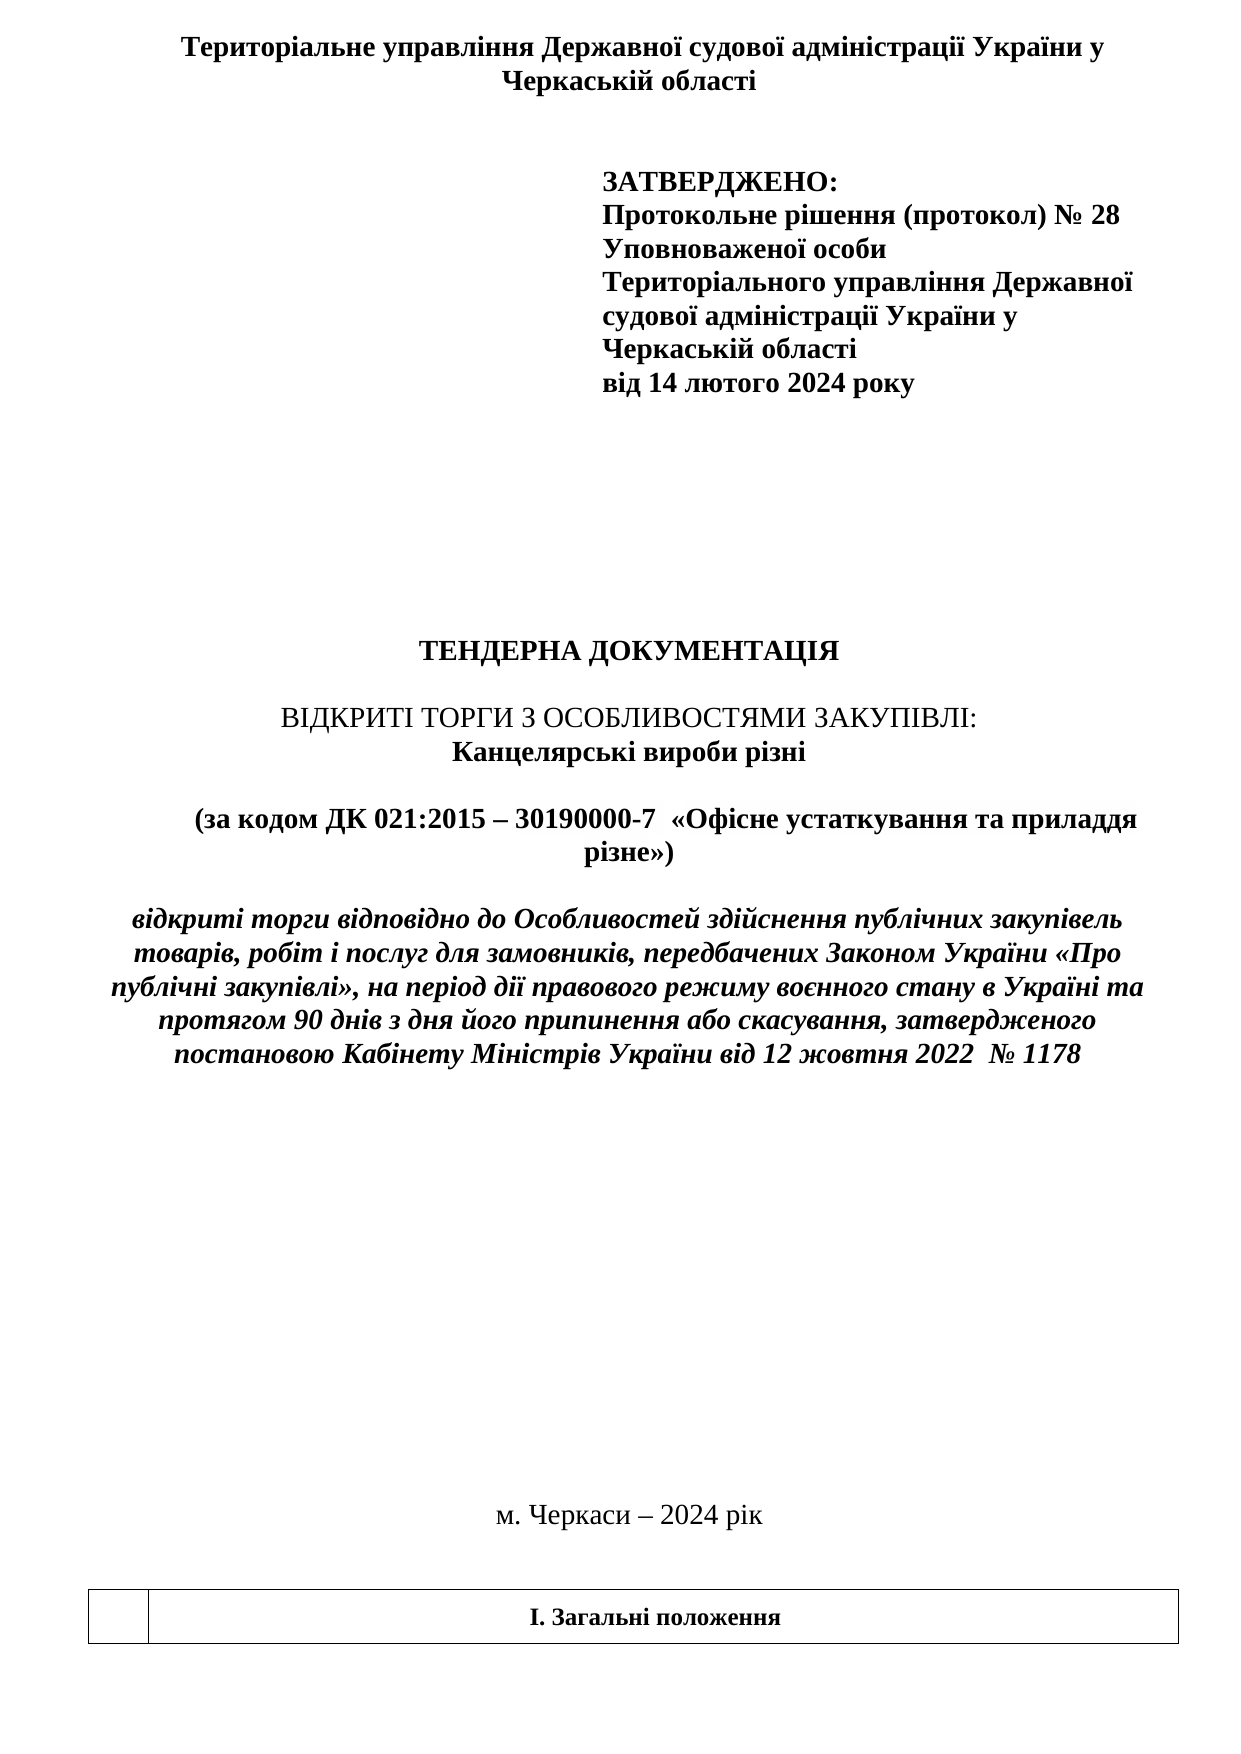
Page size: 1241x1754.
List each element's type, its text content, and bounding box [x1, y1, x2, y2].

text Територіальне управління Державної судової адміністрації України у Черкаській області [89, 29, 1169, 97]
table_header ЗАТВЕРДЖЕНО: [119, 130, 1169, 197]
table_cell Протокольне рішення (протокол) № 28 Уповноваженої особи Територіального управління Державної судової адміністрації України у Черкаській області від 14 лютого 2024 року [119, 197, 1169, 398]
text м. Черкаси – 2024 рік [89, 1497, 1169, 1530]
text ТЕНДЕРНА ДОКУМЕНТАЦІЯ [89, 633, 1169, 667]
table_header I. Загальні положення [149, 1590, 1178, 1643]
table_header [89, 1590, 148, 1643]
text Канцелярські вироби різні [89, 734, 1169, 767]
text ВІДКРИТІ ТОРГИ З ОСОБЛИВОСТЯМИ ЗАКУПІВЛІ: [89, 700, 1169, 734]
text відкриті торги відповідно до Особливостей здійснення публічних закупівель товарів, робіт і послуг для замовників, передбачених Законом України «Про публічні закупівлі», на період дії правового режиму воєнного стану в Україні та протягом 90 днів з дня його припинення або скасування, затвердженого постановою Кабінету Міністрів України від 12 жовтня 2022 № 1178 [89, 902, 1169, 1069]
text (за кодом ДК 021:2015 – 30190000-7 «Офісне устаткування та приладдя різне») [89, 801, 1169, 868]
